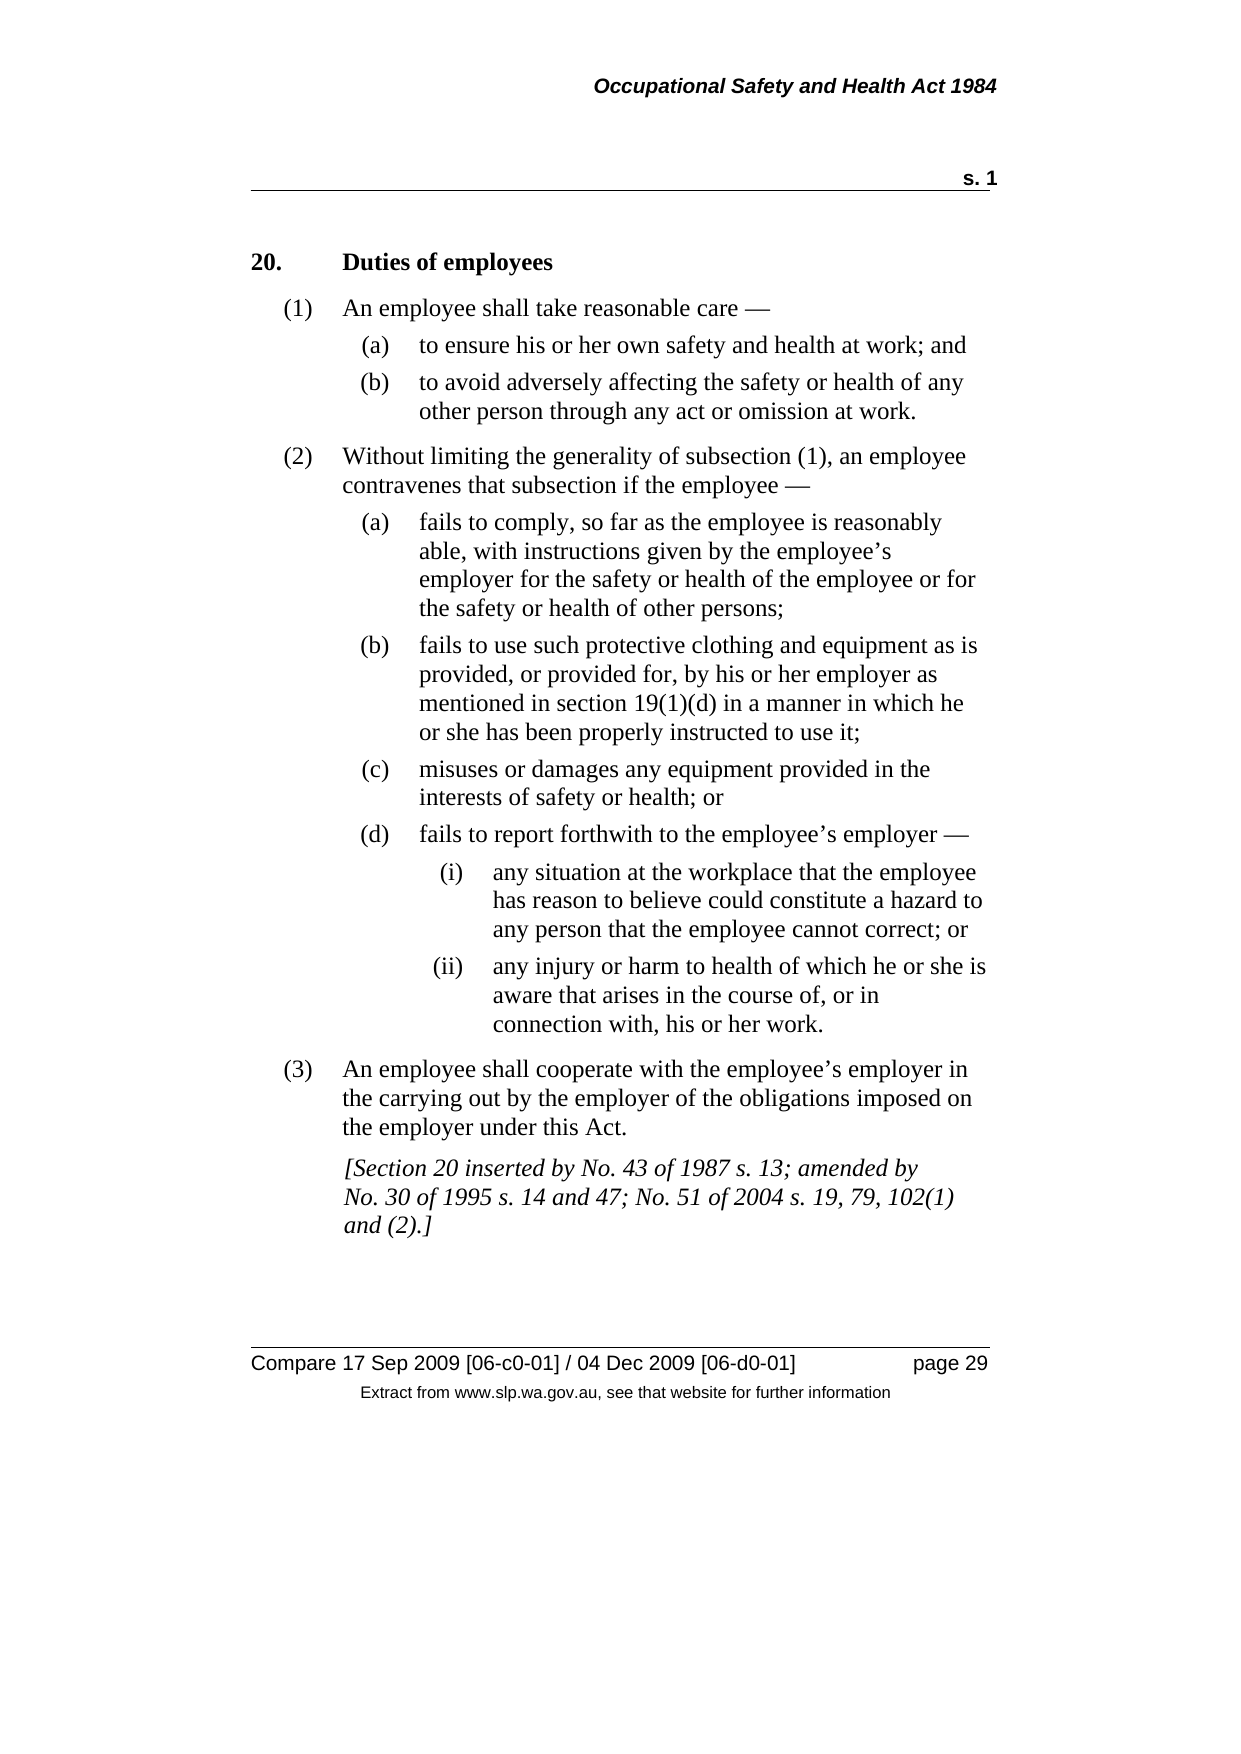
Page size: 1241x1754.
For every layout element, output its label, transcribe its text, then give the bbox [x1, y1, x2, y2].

text (i) any situation at the workplace that the employee has reason to believe could constitute a hazard to any person that the employee cannot correct; or [251, 857, 990, 943]
text (b) to avoid adversely affecting the safety or health of any other person through any act or omission at work. [251, 367, 990, 424]
subtitle 20. Duties of employees [251, 247, 990, 276]
text (d) fails to report forthwith to the employee’s employer — [251, 819, 990, 848]
text (a) to ensure his or her own safety and health at work; and [251, 330, 990, 359]
text (1) An employee shall take reasonable care — [251, 293, 990, 322]
text [Section 20 inserted by No. 43 of 1987 s. 13; amended by No. 30 of 1995 s. 14 and 47; No. 51 of 2004 s. 19, 79, 102(1) and (2).] [251, 1153, 990, 1239]
text (2) Without limiting the generality of subsection (1), an employee contravenes that subsection if the employee — [251, 441, 990, 499]
text (b) fails to use such protective clothing and equipment as is provided, or provided for, by his or her employer as mentioned in section 19(1)(d) in a manner in which he or she has been properly instructed to use it; [251, 630, 990, 745]
text (c) misuses or damages any equipment provided in the interests of safety or health; or [251, 754, 990, 811]
text (ii) any injury or harm to health of which he or she is aware that arises in the course of, or in connection with, his or her work. [251, 951, 990, 1037]
text (3) An employee shall cooperate with the employee’s employer in the carrying out by the employer of the obligations imposed on the employer under this Act. [251, 1054, 990, 1140]
text (a) fails to comply, so far as the employee is reasonably able, with instructions given by the employee’s employer for the safety or health of the employee or for the safety or health of other persons; [251, 507, 990, 622]
